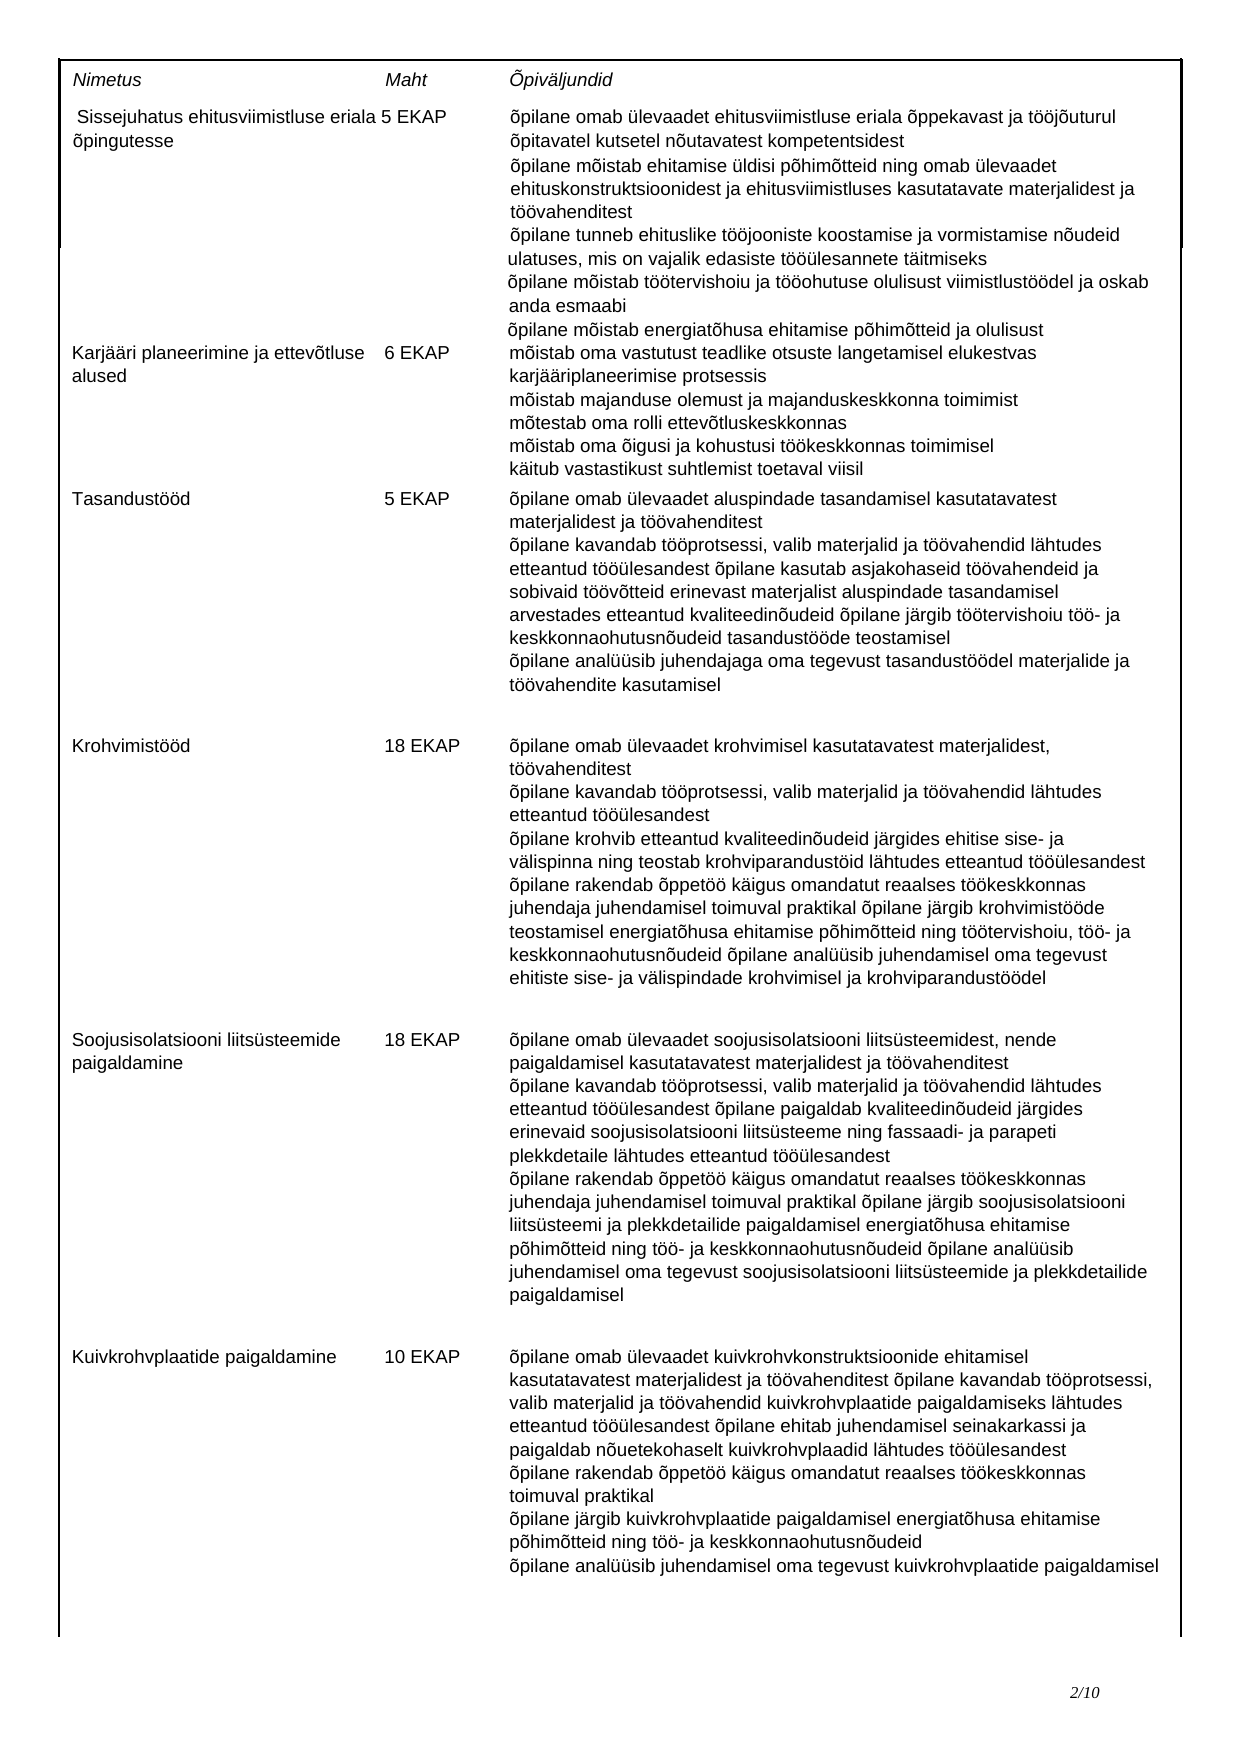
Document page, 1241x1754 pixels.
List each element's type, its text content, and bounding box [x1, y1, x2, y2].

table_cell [61, 61, 1180, 247]
table_header Karjääri planeerimine ja ettevõtluse alused [72, 342, 384, 488]
table_cell 18 EKAP [384, 1028, 509, 1346]
table_cell õpilane omab ülevaadet kuivkrohvkonstruktsioonide ehitamisel kasutatavatest materjalidest ja töövahenditest õpilane kavandab tööprotsessi, valib materjalid ja töövahendid kuivkrohvplaatide paigaldamiseks lähtudes etteantud tööülesandest õpilane ehitab juhendamisel seinakarkassi ja paigaldab nõuetekohaselt kuivkrohvplaadid lähtudes tööülesandest õpilane rakendab õppetöö käigus omandatut reaalses töökeskkonnas toimuval praktikal õpilane järgib kuivkrohvplaatide paigaldamisel energiatõhusa ehitamise põhimõtteid ning töö- ja keskkonnaohutusnõudeid õpilane analüüsib juhendamisel oma tegevust kuivkrohvplaatide paigaldamisel [509, 1346, 1160, 1616]
text ulatuses, mis on vajalik edasiste tööülesannete täitmiseks [507, 247, 1090, 269]
table_cell 18 EKAP [384, 735, 509, 1028]
table_cell õpilane omab ülevaadet krohvimisel kasutatavatest materjalidest, töövahenditest õpilane kavandab tööprotsessi, valib materjalid ja töövahendid lähtudes etteantud tööülesandest õpilane krohvib etteantud kvaliteedinõudeid järgides ehitise sise- ja välispinna ning teostab krohviparandustöid lähtudes etteantud tööülesandest õpilane rakendab õppetöö käigus omandatut reaalses töökeskkonnas juhendaja juhendamisel toimuval praktikal õpilane järgib krohvimistööde teostamisel energiatõhusa ehitamise põhimõtteid ning töötervishoiu, töö- ja keskkonnaohutusnõudeid õpilane analüüsib juhendamisel oma tegevust ehitiste sise- ja välispindade krohvimisel ja krohviparandustöödel [509, 735, 1160, 1028]
table_cell 5 EKAP [384, 488, 509, 734]
table_cell 10 EKAP [384, 1346, 509, 1616]
table_cell Kuivkrohvplaatide paigaldamine [72, 1346, 384, 1616]
table_header 6 EKAP [384, 342, 509, 488]
table_cell Soojusisolatsiooni liitsüsteemide paigaldamine [72, 1028, 384, 1346]
table_header mõistab oma vastutust teadlike otsuste langetamisel elukestvas karjääriplaneerimise protsessis mõistab majanduse olemust ja majanduskeskkonna toimimist mõtestab oma rolli ettevõtluskeskkonnas mõistab oma õigusi ja kohustusi töökeskkonnas toimimisel käitub vastastikust suhtlemist toetaval viisil [509, 342, 1160, 488]
table_cell Krohvimistööd [72, 735, 384, 1028]
text õpilane mõistab energiatõhusa ehitamise põhimõtteid ja olulisust [507, 318, 1090, 340]
table_cell õpilane omab ülevaadet aluspindade tasandamisel kasutatavatest materjalidest ja töövahenditest õpilane kavandab tööprotsessi, valib materjalid ja töövahendid lähtudes etteantud tööülesandest õpilane kasutab asjakohaseid töövahendeid ja sobivaid töövõtteid erinevast materjalist aluspindade tasandamisel arvestades etteantud kvaliteedinõudeid õpilane järgib töötervishoiu töö- ja keskkonnaohutusnõudeid tasandustööde teostamisel õpilane analüüsib juhendajaga oma tegevust tasandustöödel materjalide ja töövahendite kasutamisel [509, 488, 1160, 734]
text õpilane mõistab töötervishoiu ja tööohutuse olulisust viimistlustöödel ja oskab anda esmaabi [507, 271, 1150, 316]
table_cell Tasandustööd [72, 488, 384, 734]
table_cell õpilane omab ülevaadet soojusisolatsiooni liitsüsteemidest, nende paigaldamisel kasutatavatest materjalidest ja töövahenditest õpilane kavandab tööprotsessi, valib materjalid ja töövahendid lähtudes etteantud tööülesandest õpilane paigaldab kvaliteedinõudeid järgides erinevaid soojusisolatsiooni liitsüsteeme ning fassaadi- ja parapeti plekkdetaile lähtudes etteantud tööülesandest õpilane rakendab õppetöö käigus omandatut reaalses töökeskkonnas juhendaja juhendamisel toimuval praktikal õpilane järgib soojusisolatsiooni liitsüsteemi ja plekkdetailide paigaldamisel energiatõhusa ehitamise põhimõtteid ning töö- ja keskkonnaohutusnõudeid õpilane analüüsib juhendamisel oma tegevust soojusisolatsiooni liitsüsteemide ja plekkdetailide paigaldamisel [509, 1028, 1160, 1346]
